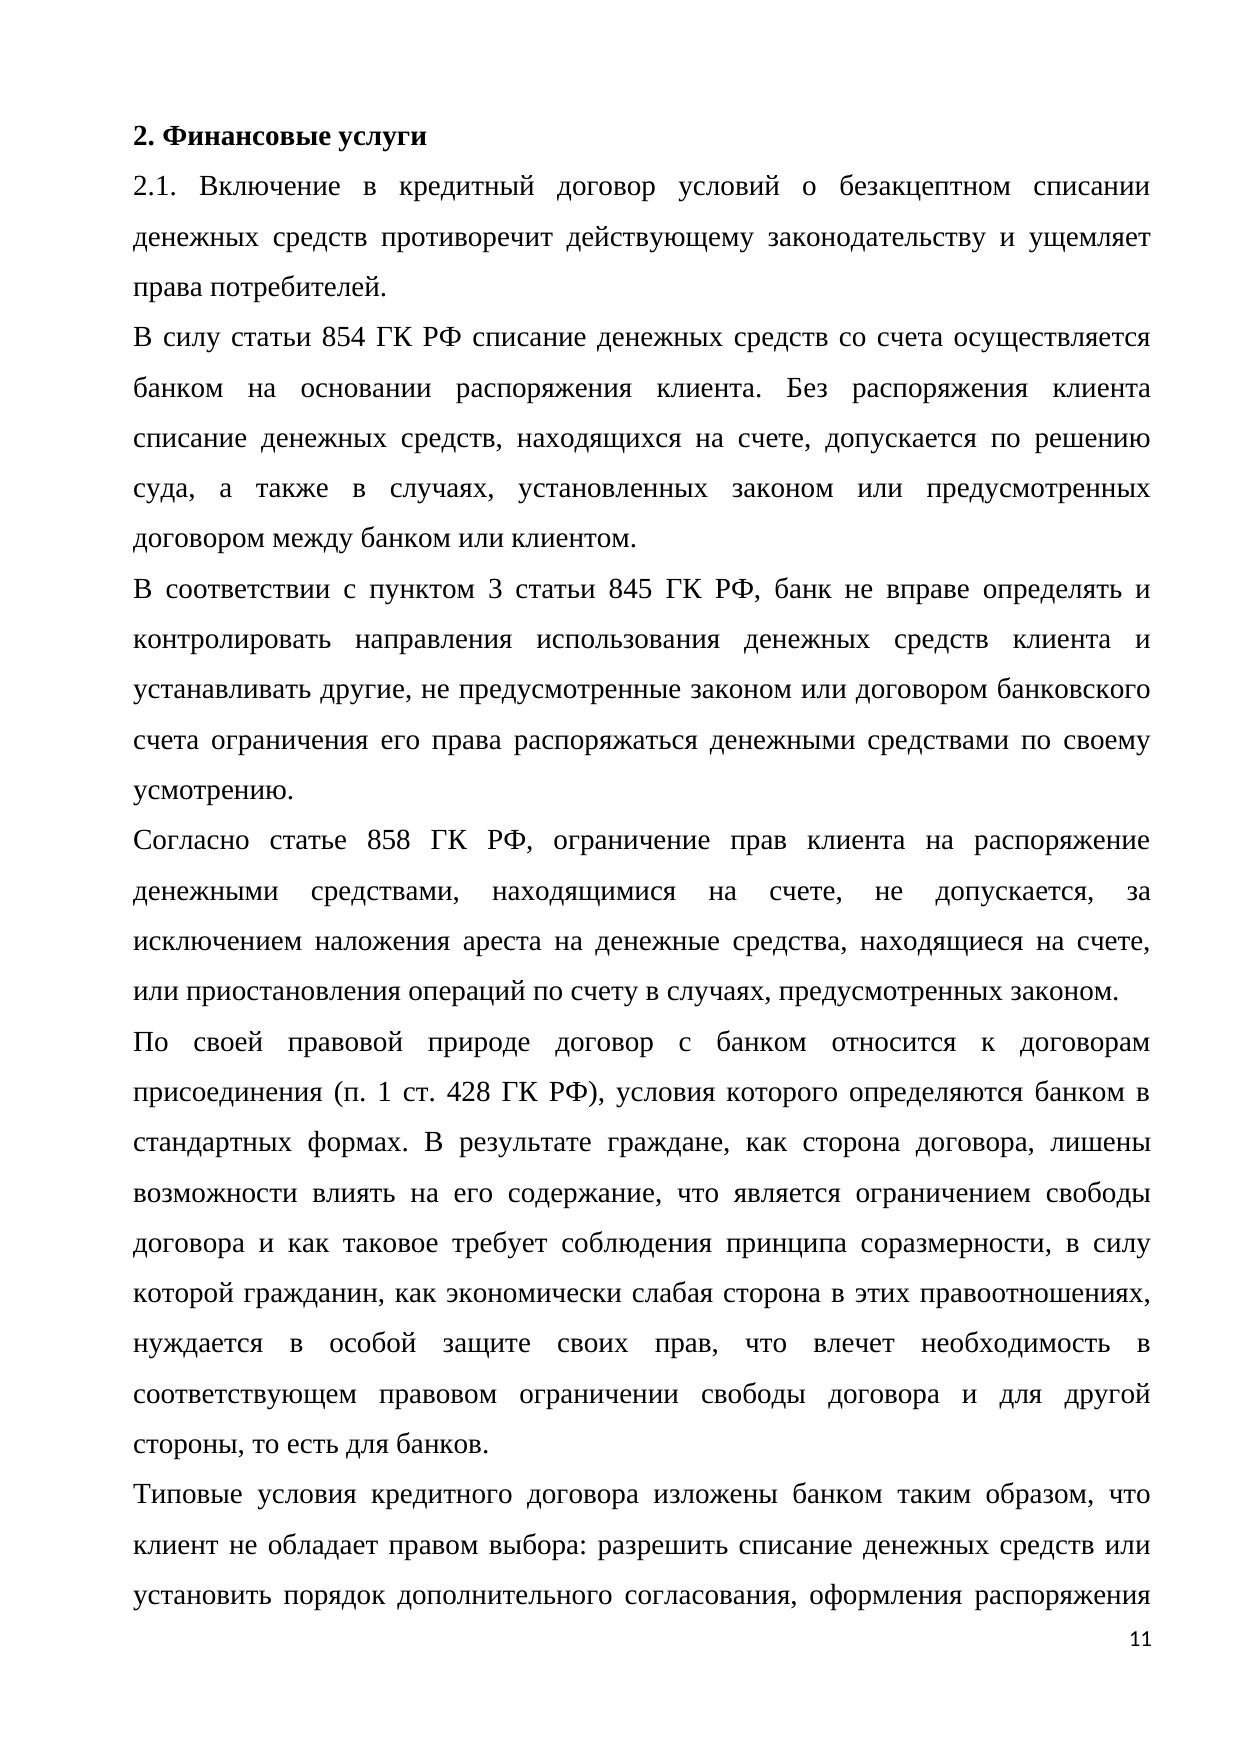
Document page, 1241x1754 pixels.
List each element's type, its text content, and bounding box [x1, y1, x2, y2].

text 2. Финансовые услуги [133, 118, 1152, 152]
text 2.1. Включение в кредитный договор условий о безакцептном списании денежных средств противоречит действующему законодательству и ущемляет права потребителей. [133, 168, 1152, 303]
text По своей правовой природе договор с банком относится к договорам присоединения (п. 1 ст. 428 ГК РФ), условия которого определяются банком в стандартных формах. В результате граждане, как сторона договора, лишены возможности влиять на его содержание, что является ограничением свободы договора и как таковое требует соблюдения принципа соразмерности, в силу которой гражданин, как экономически слабая сторона в этих правоотношениях, нуждается в особой защите своих прав, что влечет необходимость в соответствующем правовом ограничении свободы договора и для другой стороны, то есть для банков. [133, 1024, 1152, 1460]
text В силу статьи 854 ГК РФ списание денежных средств со счета осуществляется банком на основании распоряжения клиента. Без распоряжения клиента списание денежных средств, находящихся на счете, допускается по решению суда, а также в случаях, установленных законом или предусмотренных договором между банком или клиентом. [133, 319, 1152, 554]
text В соответствии с пунктом 3 статьи 845 ГК РФ, банк не вправе определять и контролировать направления использования денежных средств клиента и устанавливать другие, не предусмотренные законом или договором банковского счета ограничения его права распоряжаться денежными средствами по своему усмотрению. [133, 571, 1152, 806]
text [133, 1477, 1152, 1611]
text Согласно статье 858 ГК РФ, ограничение прав клиента на распоряжение денежными средствами, находящимися на счете, не допускается, за исключением наложения ареста на денежные средства, находящиеся на счете, или приостановления операций по счету в случаях, предусмотренных законом. [133, 822, 1152, 1007]
